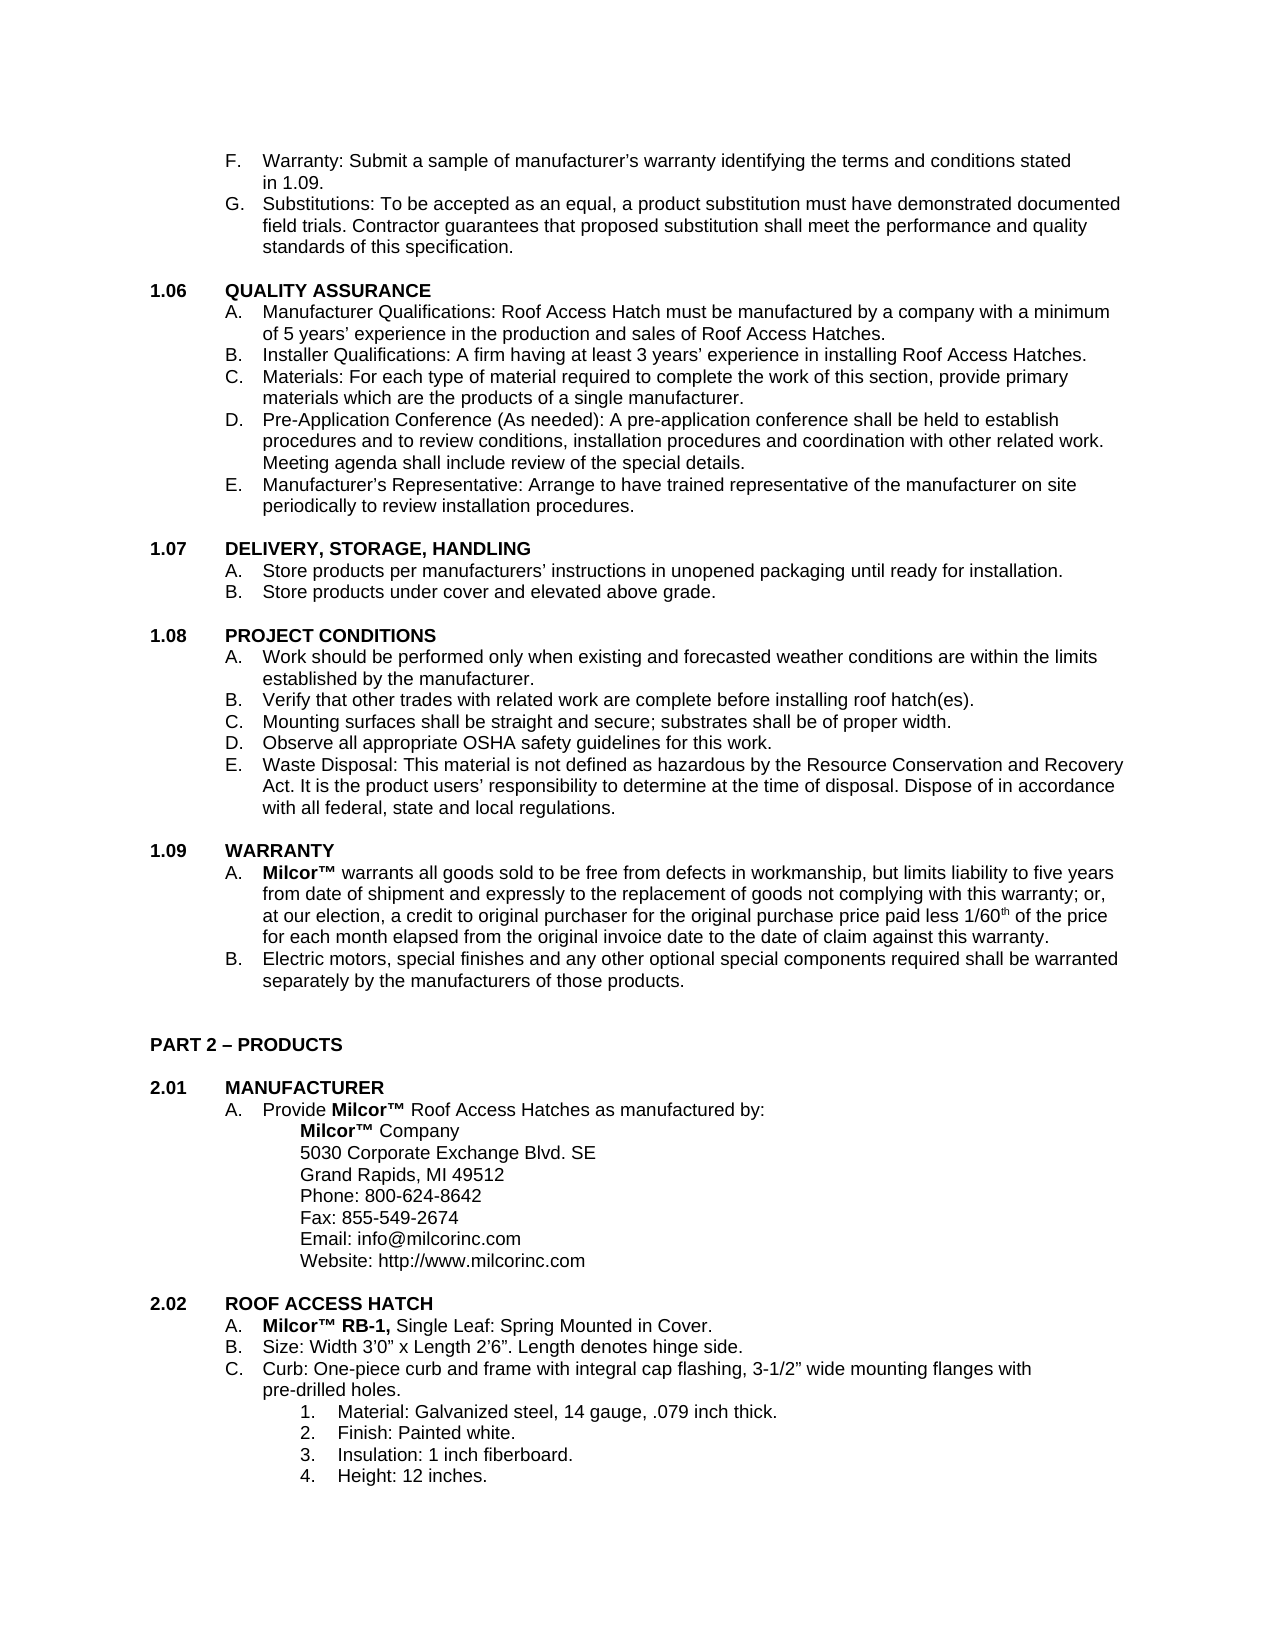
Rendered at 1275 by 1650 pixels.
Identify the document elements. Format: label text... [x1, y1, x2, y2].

list Insulation: 1 inch fiberboard. [300, 1444, 1125, 1465]
list Milcor™ RB-1, Single Leaf: Spring Mounted in Cover. [225, 1314, 1125, 1336]
text D. Observe all appropriate OSHA safety guidelines for this work. [225, 732, 1125, 754]
text Fax: 855-549-2674 [262, 1207, 1125, 1228]
text C. Materials: For each type of material required to complete the work of this section, provide primary materials which are the products of a single manufacturer. [225, 366, 1125, 409]
text C. Mounting surfaces shall be straight and secure; substrates shall be of proper width. [225, 711, 1125, 732]
text B. Electric motors, special finishes and any other optional special components required shall be warranted separately by the manufacturers of those products. [225, 948, 1125, 991]
text D. Pre-Application Conference (As needed): A pre-application conference shall be held to establish procedures and to review conditions, installation procedures and coordination with other related work. Meeting agenda shall include review of the special details. [225, 409, 1125, 473]
text 1.06 QUALITY ASSURANCE [150, 279, 1125, 301]
text Website: http://www.milcorinc.com [262, 1250, 1125, 1271]
list Height: 12 inches. [300, 1465, 1125, 1487]
text F. Warranty: Submit a sample of manufacturer’s warranty identifying the terms and conditions stated [225, 150, 1125, 172]
list Store products under cover and elevated above grade. [225, 581, 1125, 603]
list DELIVERY, STORAGE, HANDLING [150, 538, 1125, 560]
list Store products per manufacturers’ instructions in unopened packaging until ready for installation. [225, 560, 1125, 581]
text 5030 Corporate Exchange Blvd. SE [262, 1142, 1125, 1163]
text Phone: 800-624-8642 [262, 1185, 1125, 1207]
text E. Waste Disposal: This material is not defined as hazardous by the Resource Conservation and Recovery Act. It is the product users’ responsibility to determine at the time of disposal. Dispose of in accordance with all federal, state and local regulations. [225, 754, 1125, 818]
list Finish: Painted white. [300, 1422, 1125, 1444]
text 2.02 ROOF ACCESS HATCH [150, 1293, 1125, 1314]
text in 1.09. [262, 172, 1125, 193]
text B. Installer Qualifications: A firm having at least 3 years’ experience in installing Roof Access Hatches. [225, 344, 1125, 366]
text A. Milcor™ warrants all goods sold to be free from defects in workmanship, but limits liability to five years from date of shipment and expressly to the replacement of goods not complying with this warranty; or, at our election, a credit to original purchaser for the original purchase price paid less 1/60th of the price for each month elapsed from the original invoice date to the date of claim against this warranty. [225, 862, 1125, 948]
list PROJECT CONDITIONS [150, 624, 1125, 646]
list Material: Galvanized steel, 14 gauge, .079 inch thick. [300, 1401, 1125, 1422]
list WARRANTY [150, 840, 1125, 862]
text A. Work should be performed only when existing and forecasted weather conditions are within the limits established by the manufacturer. [225, 646, 1125, 689]
text A. Manufacturer Qualifications: Roof Access Hatch must be manufactured by a company with a minimum of 5 years’ experience in the production and sales of Roof Access Hatches. [225, 301, 1125, 344]
list Size: Width 3’0” x Length 2’6”. Length denotes hinge side. [225, 1336, 1125, 1357]
list Curb: One-piece curb and frame with integral cap flashing, 3-1/2” wide mounting flanges with [225, 1357, 1125, 1379]
text G. Substitutions: To be accepted as an equal, a product substitution must have demonstrated documented field trials. Contractor guarantees that proposed substitution shall meet the performance and quality standards of this specification. [225, 193, 1125, 258]
text 2.01 MANUFACTURER [150, 1077, 1125, 1099]
list pre-drilled holes. [262, 1379, 1125, 1401]
text Email: info@milcorinc.com [262, 1228, 1125, 1250]
text E. Manufacturer’s Representative: Arrange to have trained representative of the manufacturer on site periodically to review installation procedures. [225, 473, 1125, 517]
text Grand Rapids, MI 49512 [262, 1163, 1125, 1185]
text B. Verify that other trades with related work are complete before installing roof hatch(es). [225, 689, 1125, 711]
text PART 2 – PRODUCTS [150, 1034, 1125, 1056]
text Milcor™ Company [262, 1120, 1125, 1142]
text A. Provide Milcor™ Roof Access Hatches as manufactured by: [225, 1099, 1125, 1120]
